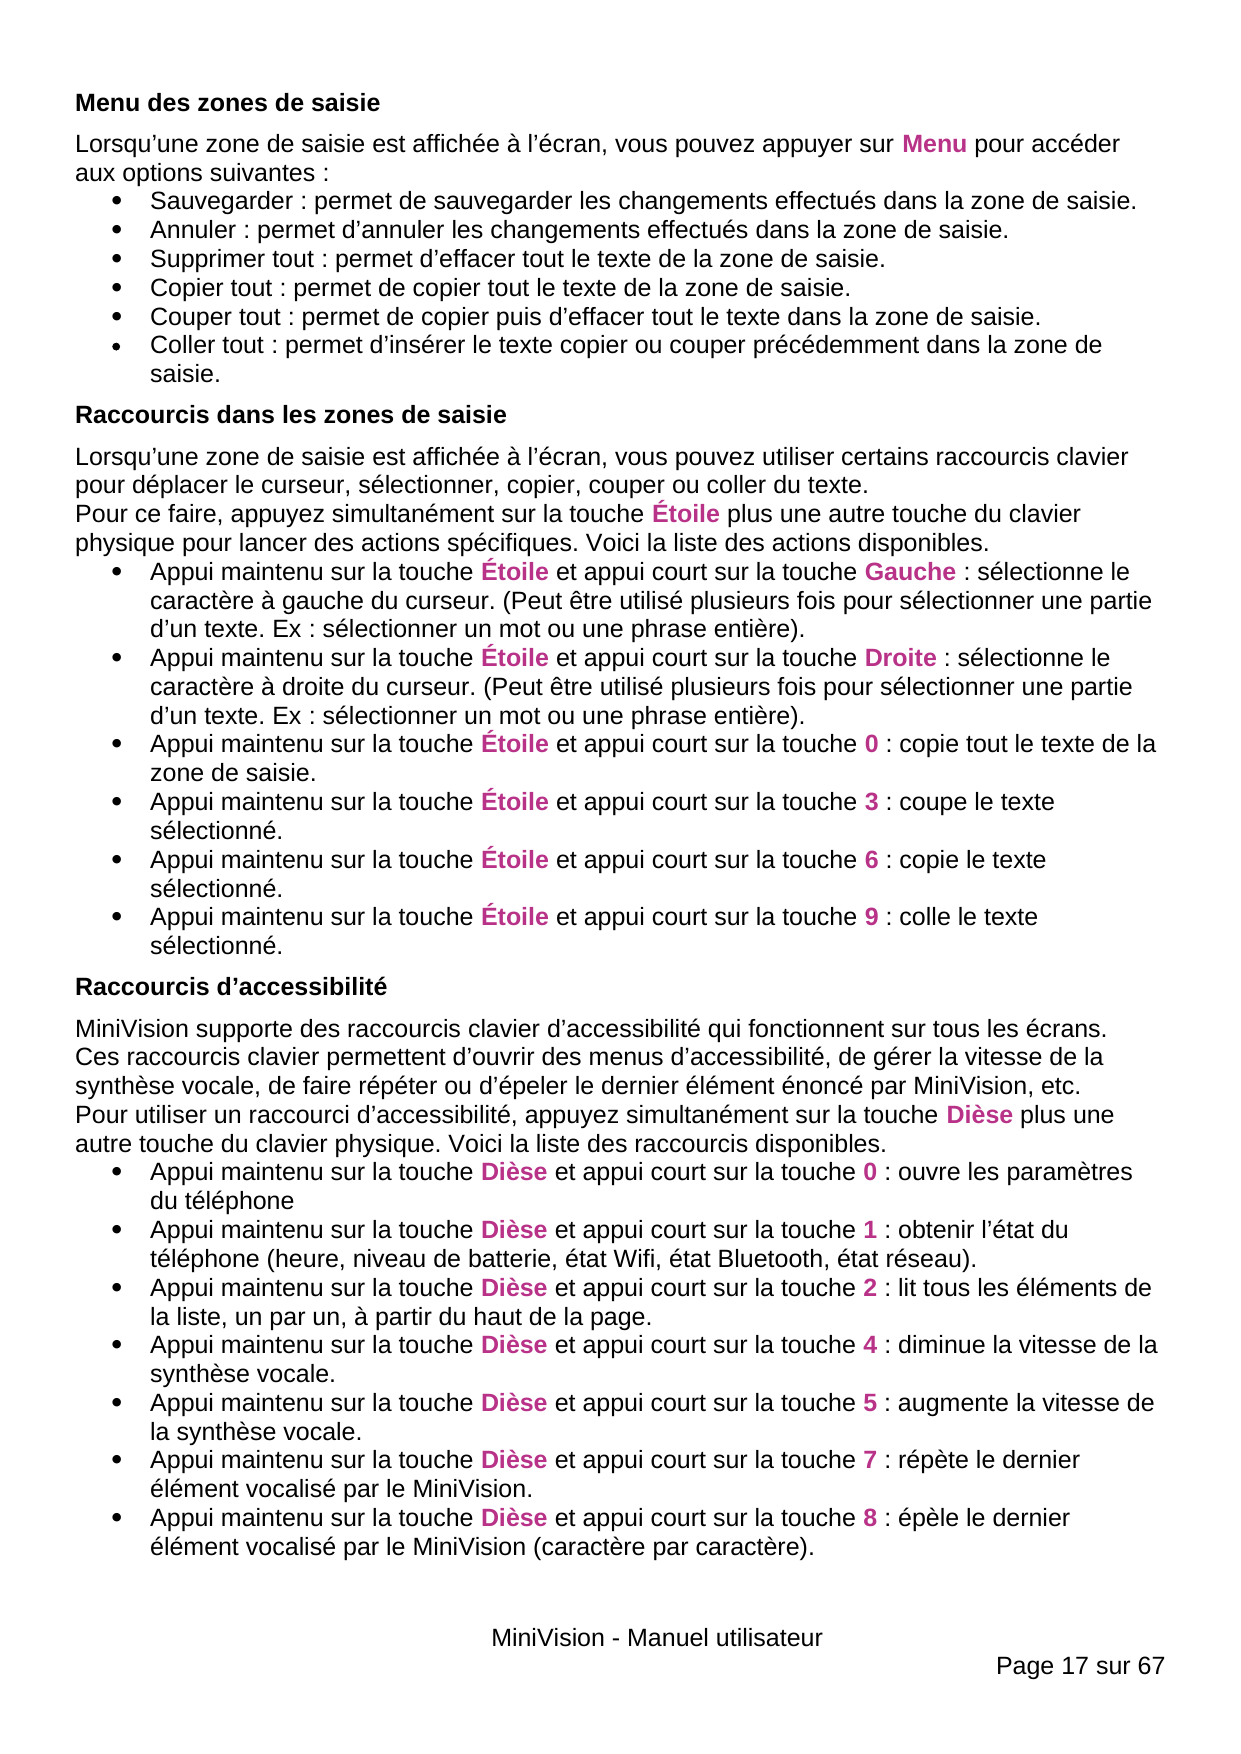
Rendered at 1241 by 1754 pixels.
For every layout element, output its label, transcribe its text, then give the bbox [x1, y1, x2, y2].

list Annuler : permet d’annuler les changements effectués dans la zone de saisie. [112, 215, 1165, 244]
text Lorsqu’une zone de saisie est affichée à l’écran, vous pouvez appuyer sur Menu pour accéder aux options suivantes : [75, 129, 1165, 186]
list Appui maintenu sur la touche Dièse et appui court sur la touche 7 : répète le dernier élément vocalisé par le MiniVision. [112, 1445, 1165, 1503]
list Appui maintenu sur la touche Étoile et appui court sur la touche Droite : sélectionne le caractère à droite du curseur. (Peut être utilisé plusieurs fois pour sélectionner une partie d’un texte. Ex : sélectionner un mot ou une phrase entière). [112, 643, 1165, 729]
list Coller tout : permet d’insérer le texte copier ou couper précédemment dans la zone de saisie. [112, 331, 1165, 388]
text MiniVision supporte des raccourcis clavier d’accessibilité qui fonctionnent sur tous les écrans. [75, 1014, 1165, 1042]
list Copier tout : permet de copier tout le texte de la zone de saisie. [112, 273, 1165, 302]
list Appui maintenu sur la touche Dièse et appui court sur la touche 0 : ouvre les paramètres du téléphone [112, 1157, 1165, 1215]
text Pour utiliser un raccourci d’accessibilité, appuyez simultanément sur la touche Dièse plus une autre touche du clavier physique. Voici la liste des raccourcis disponibles. [888, 1100, 1165, 1157]
subtitle Menu des zones de saisie [75, 87, 1165, 116]
list Appui maintenu sur la touche Dièse et appui court sur la touche 2 : lit tous les éléments de la liste, un par un, à partir du haut de la page. [112, 1273, 1165, 1330]
subtitle Raccourcis d’accessibilité [75, 972, 1165, 1001]
list Appui maintenu sur la touche Dièse et appui court sur la touche 4 : diminue la vitesse de la synthèse vocale. [112, 1330, 1165, 1388]
subtitle Raccourcis dans les zones de saisie [75, 401, 1165, 429]
list Appui maintenu sur la touche Dièse et appui court sur la touche 1 : obtenir l’état du téléphone (heure, niveau de batterie, état Wifi, état Bluetooth, état réseau). [978, 1215, 1165, 1273]
list Appui maintenu sur la touche Dièse et appui court sur la touche 1 : obtenir l’état du téléphone (heure, niveau de batterie, état Wifi, état Bluetooth, état réseau). [112, 1215, 898, 1273]
list Appui maintenu sur la touche Étoile et appui court sur la touche Gauche : sélectionne le caractère à gauche du curseur. (Peut être utilisé plusieurs fois pour sélectionner une partie d’un texte. Ex : sélectionner un mot ou une phrase entière). [112, 557, 1165, 643]
list Appui maintenu sur la touche Étoile et appui court sur la touche 3 : coupe le texte sélectionné. [112, 787, 1165, 845]
list Couper tout : permet de copier puis d’effacer tout le texte dans la zone de saisie. [112, 302, 1165, 331]
list Supprimer tout : permet d’effacer tout le texte de la zone de saisie. [112, 244, 1165, 273]
list Appui maintenu sur la touche Étoile et appui court sur la touche 0 : copie tout le texte de la zone de saisie. [112, 729, 1165, 787]
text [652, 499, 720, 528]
list Appui maintenu sur la touche Étoile et appui court sur la touche 6 : copie le texte sélectionné. [112, 845, 1165, 902]
list Sauvegarder : permet de sauvegarder les changements effectués dans la zone de saisie. [112, 186, 1165, 215]
text Ces raccourcis clavier permettent d’ouvrir des menus d’accessibilité, de gérer la vitesse de la synthèse vocale, de faire répéter ou d’épeler le dernier élément énoncé par MiniVision, etc. [75, 1042, 1165, 1100]
text Lorsqu’une zone de saisie est affichée à l’écran, vous pouvez utiliser certains raccourcis clavier pour déplacer le curseur, sélectionner, copier, couper ou coller du texte. [75, 442, 1165, 499]
list Appui maintenu sur la touche Étoile et appui court sur la touche 9 : colle le texte sélectionné. [112, 902, 1165, 960]
list Appui maintenu sur la touche Dièse et appui court sur la touche 5 : augmente la vitesse de la synthèse vocale. [112, 1388, 1165, 1445]
list Appui maintenu sur la touche Dièse et appui court sur la touche 8 : épèle le dernier élément vocalisé par le MiniVision (caractère par caractère). [112, 1503, 1165, 1561]
